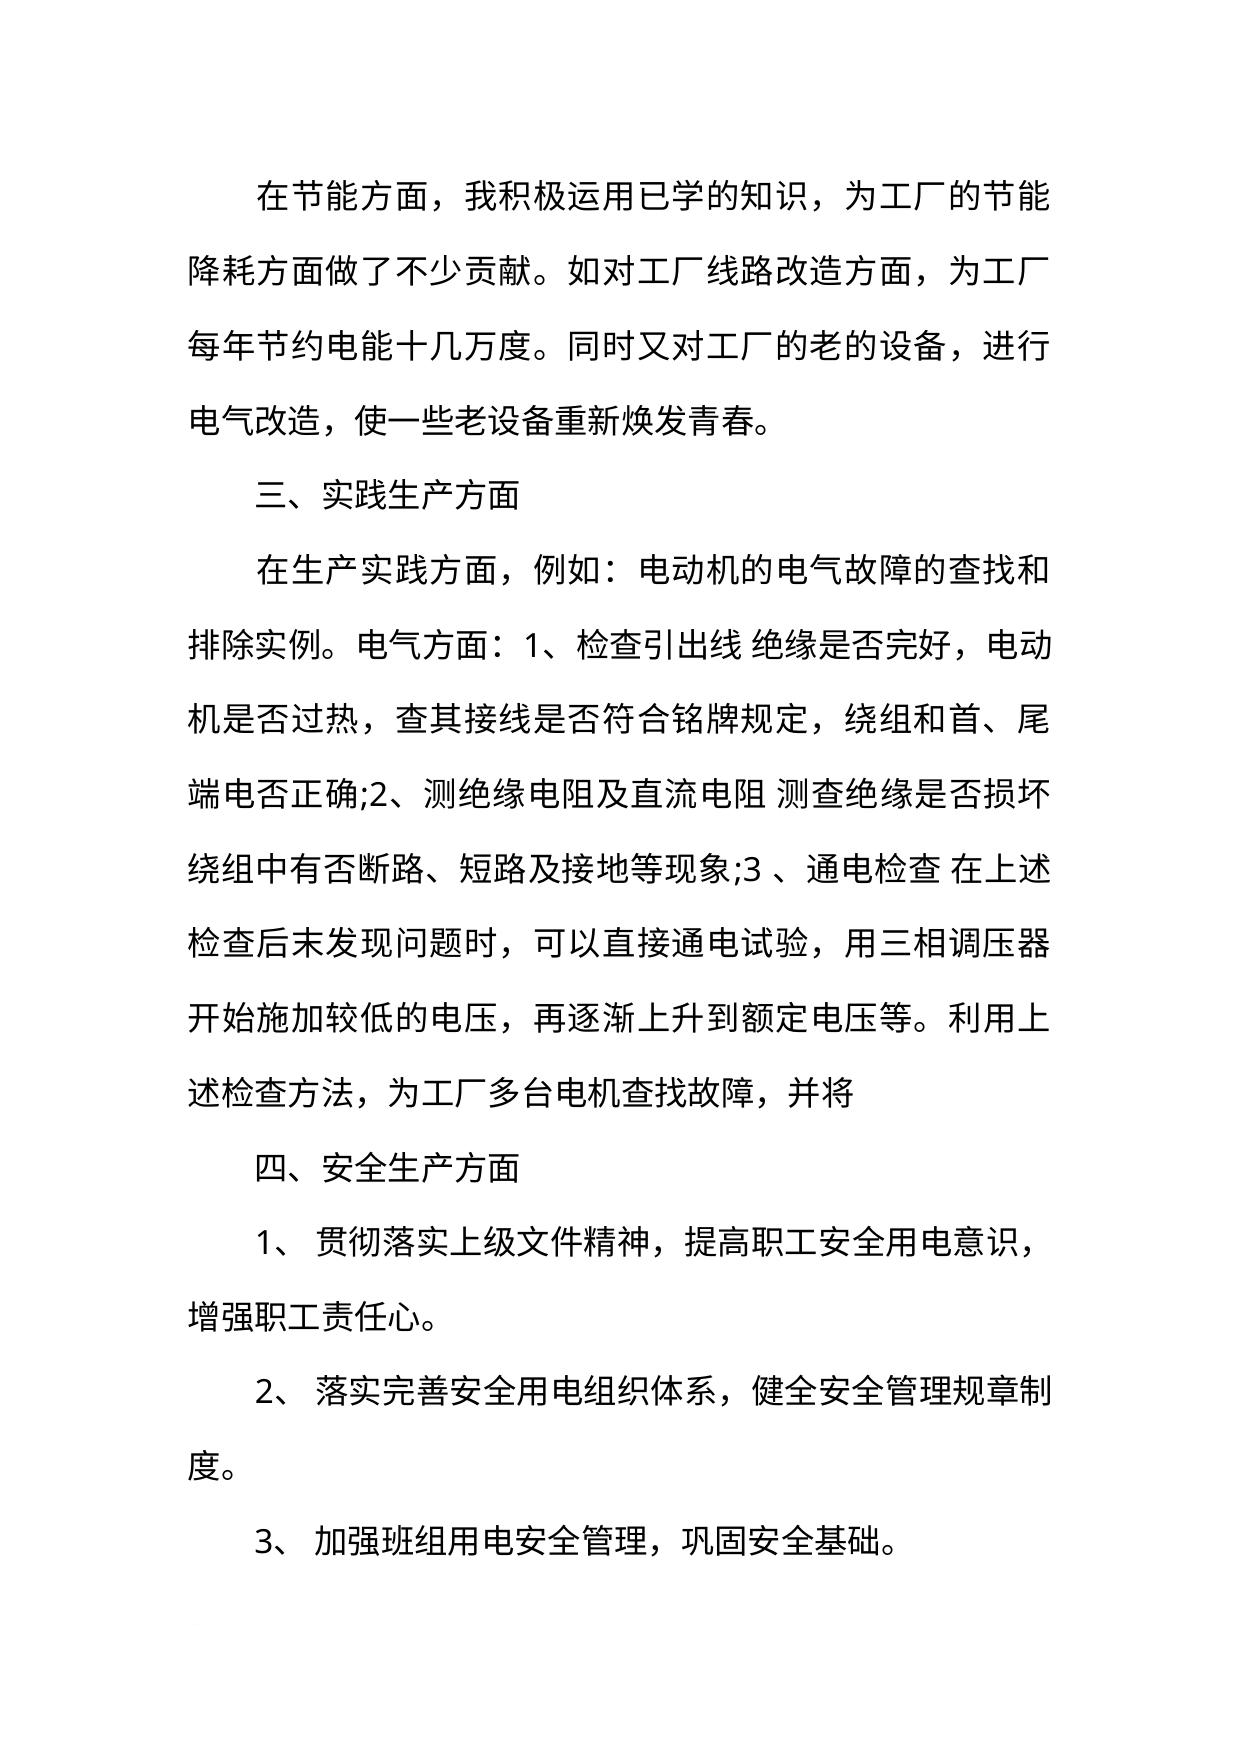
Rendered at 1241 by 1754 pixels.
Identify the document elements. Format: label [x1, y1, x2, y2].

text [187, 162, 1053, 1571]
